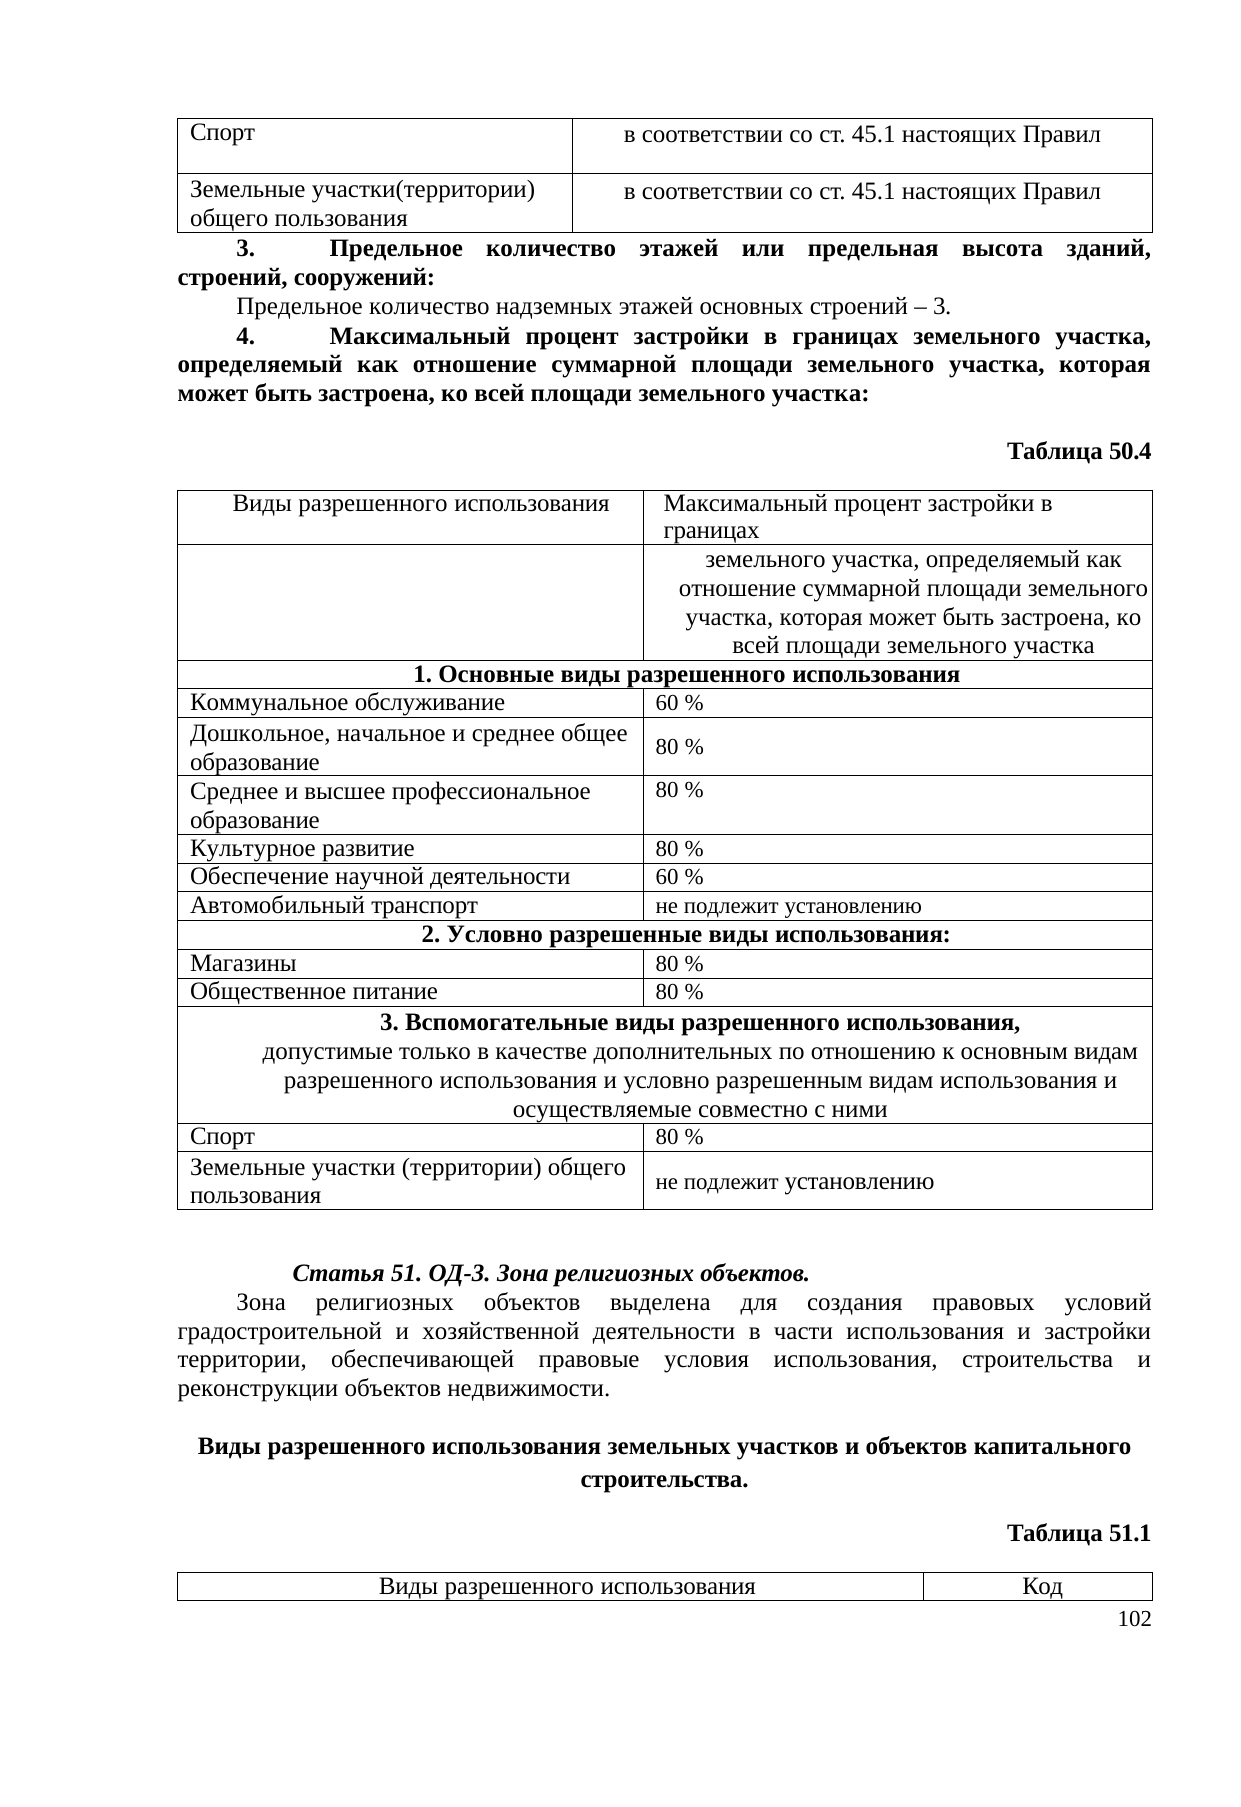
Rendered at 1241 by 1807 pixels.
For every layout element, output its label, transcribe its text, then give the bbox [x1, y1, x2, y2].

table_cell Общественное питание [178, 979, 643, 1006]
table_header Виды разрешенного использования [178, 1573, 923, 1600]
table_cell Земельные участки (территории) общего пользования [178, 1152, 643, 1209]
table_header Код [924, 1573, 1152, 1600]
text Предельное количество надземных этажей основных строений – 3. [177, 291, 1152, 320]
table_cell не подлежит установлению [644, 1152, 1152, 1209]
list Максимальный процент застройки в границах земельного участка, определяемый как отношение суммарной площади земельного участка, которая может быть застроена, ко всей площади земельного участка: [177, 321, 1152, 407]
text Виды разрешенного использования земельных участков и объектов капитального строительства. [177, 1431, 1152, 1493]
list Предельное количество этажей или предельная высота зданий, строений, сооружений: [177, 233, 1152, 291]
table_header Виды разрешенного использования [178, 491, 643, 543]
table_cell Спорт [178, 1124, 643, 1151]
table_cell 80 % [644, 1124, 1152, 1151]
table_cell Обеспечение научной деятельности [178, 864, 643, 891]
table_cell 60 % [644, 689, 1152, 717]
table_cell 80 % [644, 835, 1152, 863]
table_cell 80 % [644, 950, 1152, 977]
table_cell не подлежит установлению [644, 892, 1152, 920]
table_cell Спорт [178, 119, 572, 173]
text Таблица 51.1 [177, 1518, 1152, 1546]
table_cell Коммунальное обслуживание [178, 689, 643, 717]
table_header Максимальный процент застройки в границах [644, 491, 1152, 543]
table_cell Земельные участки(территории) общего пользования [178, 174, 572, 232]
table_cell 60 % [644, 864, 1152, 891]
subtitle Статья 51. ОД-3. Зона религиозных объектов. [292, 1258, 1152, 1287]
table_cell 80 % [644, 776, 1152, 834]
table_cell Среднее и высшее профессиональное образование [178, 776, 643, 834]
table_cell Магазины [178, 950, 643, 977]
table_cell 1. Основные виды разрешенного использования [178, 661, 1152, 688]
table_cell в соответствии со ст. 45.1 настоящих Правил [573, 119, 1152, 173]
table_cell в соответствии со ст. 45.1 настоящих Правил [573, 174, 1152, 232]
table_cell 80 % [644, 718, 1152, 775]
table_cell Культурное развитие [178, 835, 643, 863]
table_cell земельного участка, определяемый как отношение суммарной площади земельного участка, которая может быть застроена, ко всей площади земельного участка [644, 545, 1152, 659]
table_cell [178, 545, 643, 659]
table_cell 3. Вспомогательные виды разрешенного использования, допустимые только в качестве дополнительных по отношению к основным видам разрешенного использования и условно разрешенным видам использования и осуществляемые совместно с ними [178, 1007, 1152, 1122]
table_cell 80 % [644, 979, 1152, 1006]
text Таблица 50.4 [177, 436, 1152, 464]
table_cell 2. Условно разрешенные виды использования: [178, 921, 1152, 948]
table_cell Дошкольное, начальное и среднее общее образование [178, 718, 643, 775]
table_cell Автомобильный транспорт [178, 892, 643, 920]
text Зона религиозных объектов выделена для создания правовых условий градостроительной и хозяйственной деятельности в части использования и застройки территории, обеспечивающей правовые условия использования, строительства и реконструкции объектов недвижимости. [177, 1287, 1152, 1402]
